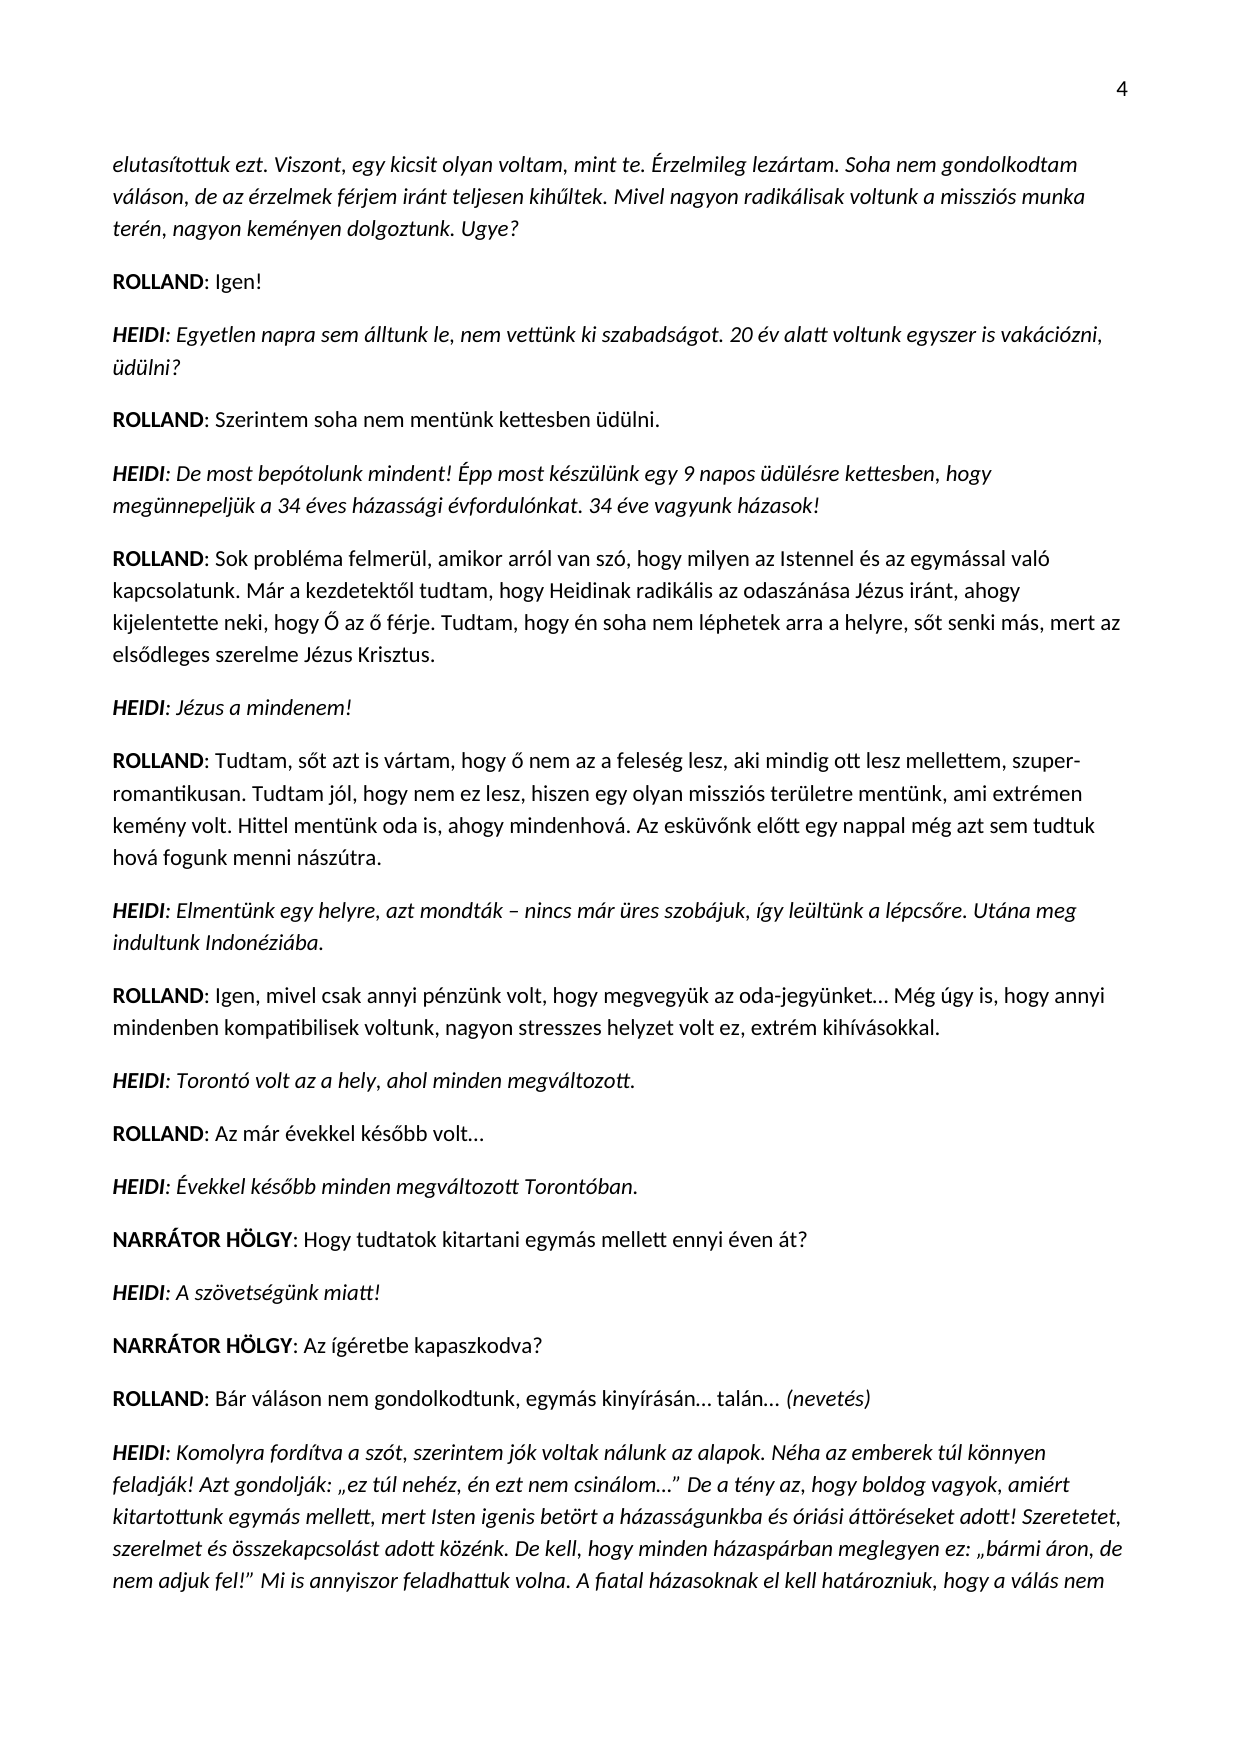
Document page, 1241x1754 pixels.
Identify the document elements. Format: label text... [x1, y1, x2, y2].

text ROLLAND: Tudtam, sőt azt is vártam, hogy ő nem az a feleség lesz, aki mindig ott lesz mellettem, szuper-romantikusan. Tudtam jól, hogy nem ez lesz, hiszen egy olyan missziós területre mentünk, ami extrémen kemény volt. Hittel mentünk oda is, ahogy mindenhová. Az esküvőnk előtt egy nappal még azt sem tudtuk hová fogunk menni nászútra. [112, 746, 1128, 871]
text ROLLAND: Igen, mivel csak annyi pénzünk volt, hogy megvegyük az oda-jegyünket… Még úgy is, hogy annyi mindenben kompatibilisek voltunk, nagyon stresszes helyzet volt ez, extrém kihívásokkal. [112, 981, 1128, 1041]
text ROLLAND: Az már évekkel később volt… [112, 1119, 1128, 1147]
text HEIDI: Elmentünk egy helyre, azt mondták – nincs már üres szobájuk, így leültünk a lépcsőre. Utána meg indultunk Indonéziába. [112, 896, 1128, 956]
text HEIDI: Egyetlen napra sem álltunk le, nem vettünk ki szabadságot. 20 év alatt voltunk egyszer is vakációzni, üdülni? [112, 320, 1128, 381]
text ROLLAND: Igen! [112, 267, 1128, 295]
text HEIDI: Évekkel később minden megváltozott Torontóban. [112, 1172, 1128, 1201]
text ROLLAND: Sok probléma felmerül, amikor arról van szó, hogy milyen az Istennel és az egymással való kapcsolatunk. Már a kezdetektől tudtam, hogy Heidinak radikális az odaszánása Jézus iránt, ahogy kijelentette neki, hogy Ő az ő férje. Tudtam, hogy én soha nem léphetek arra a helyre, sőt senki más, mert az elsődleges szerelme Jézus Krisztus. [112, 544, 1128, 668]
text HEIDI: A szövetségünk miatt! [112, 1278, 1128, 1307]
text HEIDI: Jézus a mindenem! [112, 693, 1128, 721]
text ROLLAND: Bár váláson nem gondolkodtunk, egymás kinyírásán… talán… (nevetés) [112, 1384, 1128, 1413]
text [112, 1438, 1128, 1594]
text NARRÁTOR HÖLGY: Hogy tudtatok kitartani egymás mellett ennyi éven át? [112, 1226, 1128, 1253]
text HEIDI: De most bepótolunk mindent! Épp most készülünk egy 9 napos üdülésre kettesben, hogy megünnepeljük a 34 éves házassági évfordulónkat. 34 éve vagyunk házasok! [112, 459, 1128, 519]
text ROLLAND: Szerintem soha nem mentünk kettesben üdülni. [112, 406, 1128, 434]
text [112, 150, 1128, 242]
text HEIDI: Torontó volt az a hely, ahol minden megváltozott. [112, 1066, 1128, 1094]
text NARRÁTOR HÖLGY: Az ígéretbe kapaszkodva? [112, 1332, 1128, 1359]
